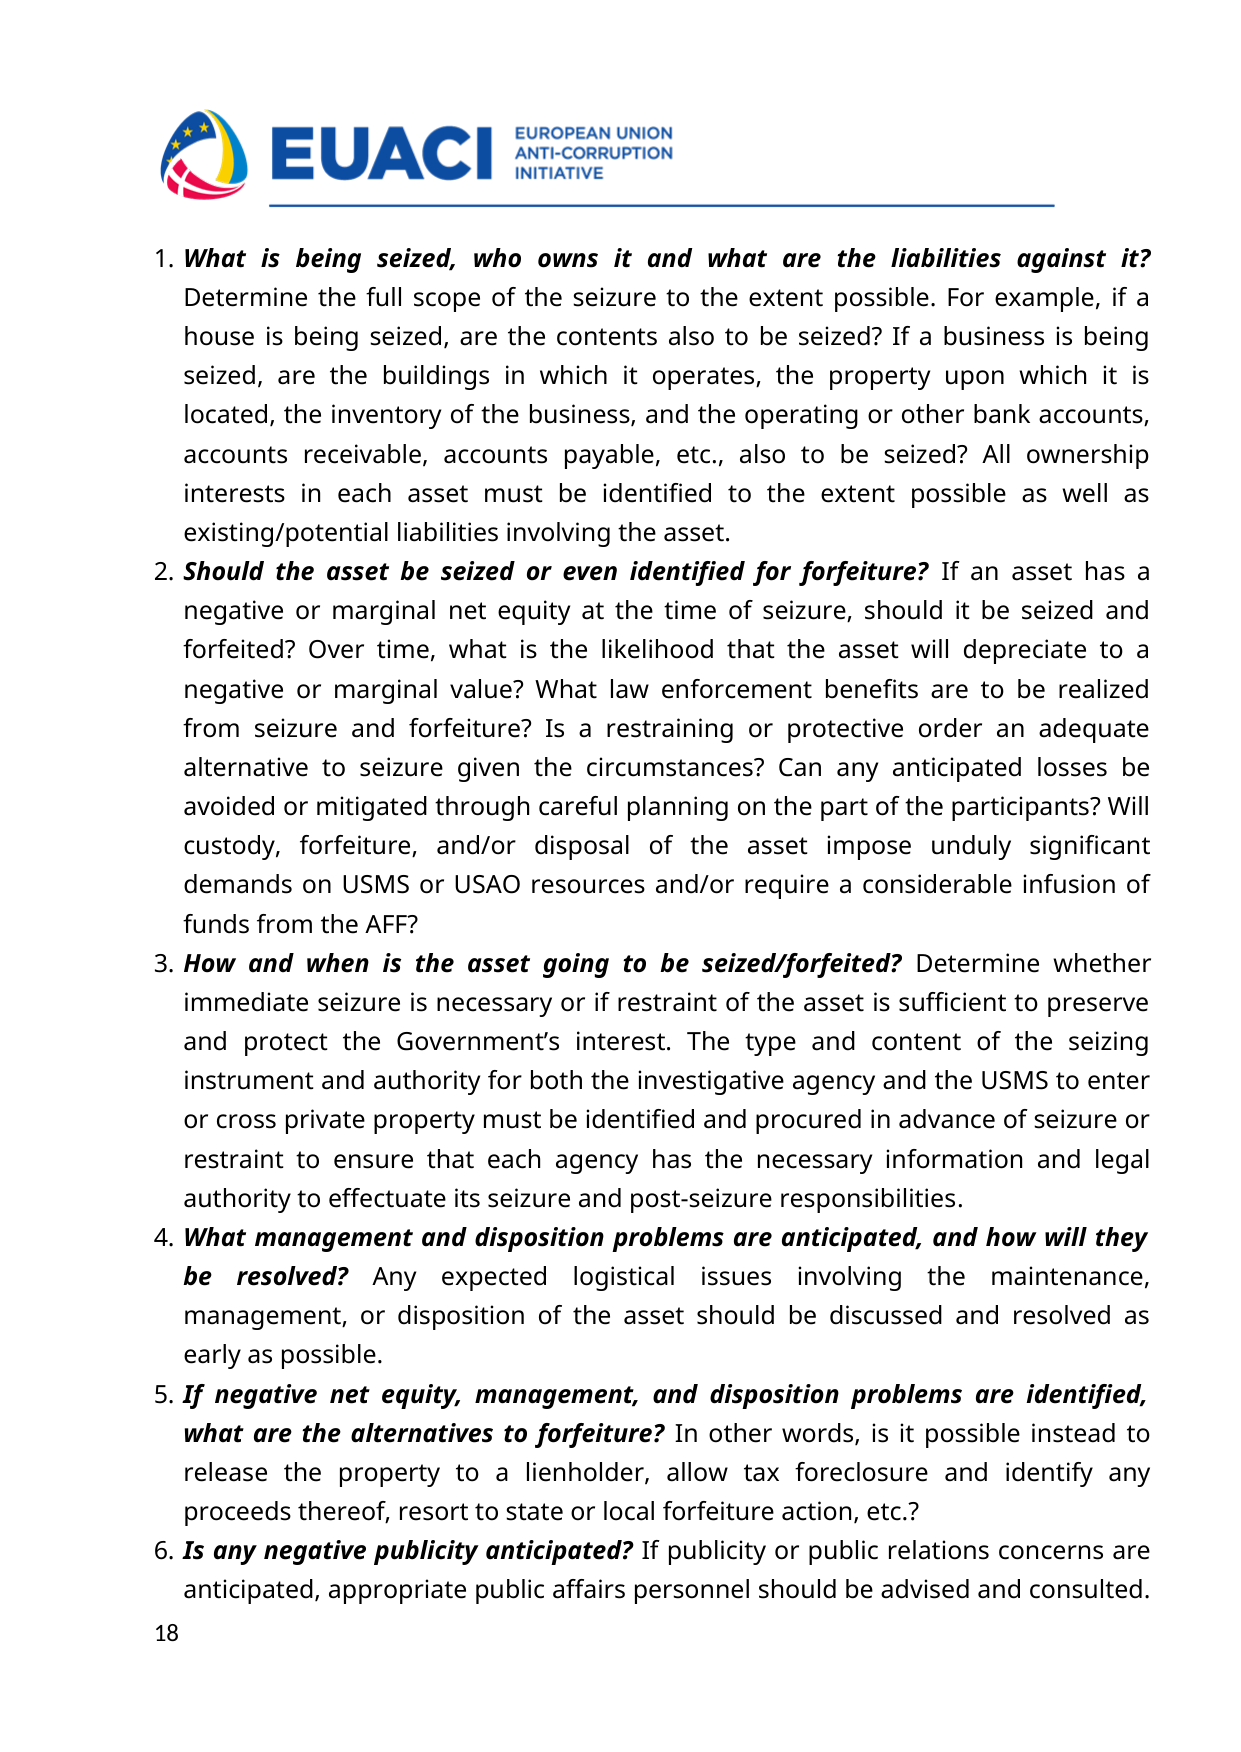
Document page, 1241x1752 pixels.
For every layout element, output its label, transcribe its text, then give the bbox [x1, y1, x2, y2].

list What is being seized, who owns it and what are the liabilities against it? Determine the full scope of the seizure to the extent possible. For example, if a house is being seized, are the contents also to be seized? If a business is being seized, are the buildings in which it operates, the property upon which it is located, the inventory of the business, and the operating or other bank accounts, accounts receivable, accounts payable, etc., also to be seized? All ownership interests in each asset must be identified to the extent possible as well as existing/potential liabilities involving the asset. [153, 240, 1152, 549]
list Should the asset be seized or even identified for forfeiture? If an asset has a negative or marginal net equity at the time of seizure, should it be seized and forfeited? Over time, what is the likelihood that the asset will depreciate to a negative or marginal value? What law enforcement benefits are to be realized from seizure and forfeiture? Is a restraining or protective order an adequate alternative to seizure given the circumstances? Can any anticipated losses be avoided or mitigated through careful planning on the part of the participants? Will custody, forfeiture, and/or disposal of the asset impose unduly significant demands on USMS or USAO resources and/or require a considerable infusion of funds from the AFF? [153, 554, 1152, 940]
list What management and disposition problems are anticipated, and how will they be resolved? Any expected logistical issues involving the maintenance, management, or disposition of the asset should be discussed and resolved as early as possible. [153, 1219, 1152, 1371]
picture [153, 73, 1059, 210]
list If negative net equity, management, and disposition problems are identified, what are the alternatives to forfeiture? In other words, is it possible instead to release the property to a lienholder, allow tax foreclosure and identify any proceeds thereof, resort to state or local forfeiture action, etc.? [153, 1376, 1152, 1528]
list How and when is the asset going to be seized/forfeited? Determine whether immediate seizure is necessary or if restraint of the asset is sufficient to preserve and protect the Government’s interest. The type and content of the seizing instrument and authority for both the investigative agency and the USMS to enter or cross private property must be identified and procured in advance of seizure or restraint to ensure that each agency has the necessary information and legal authority to effectuate its seizure and post-seizure responsibilities. [153, 945, 1152, 1214]
